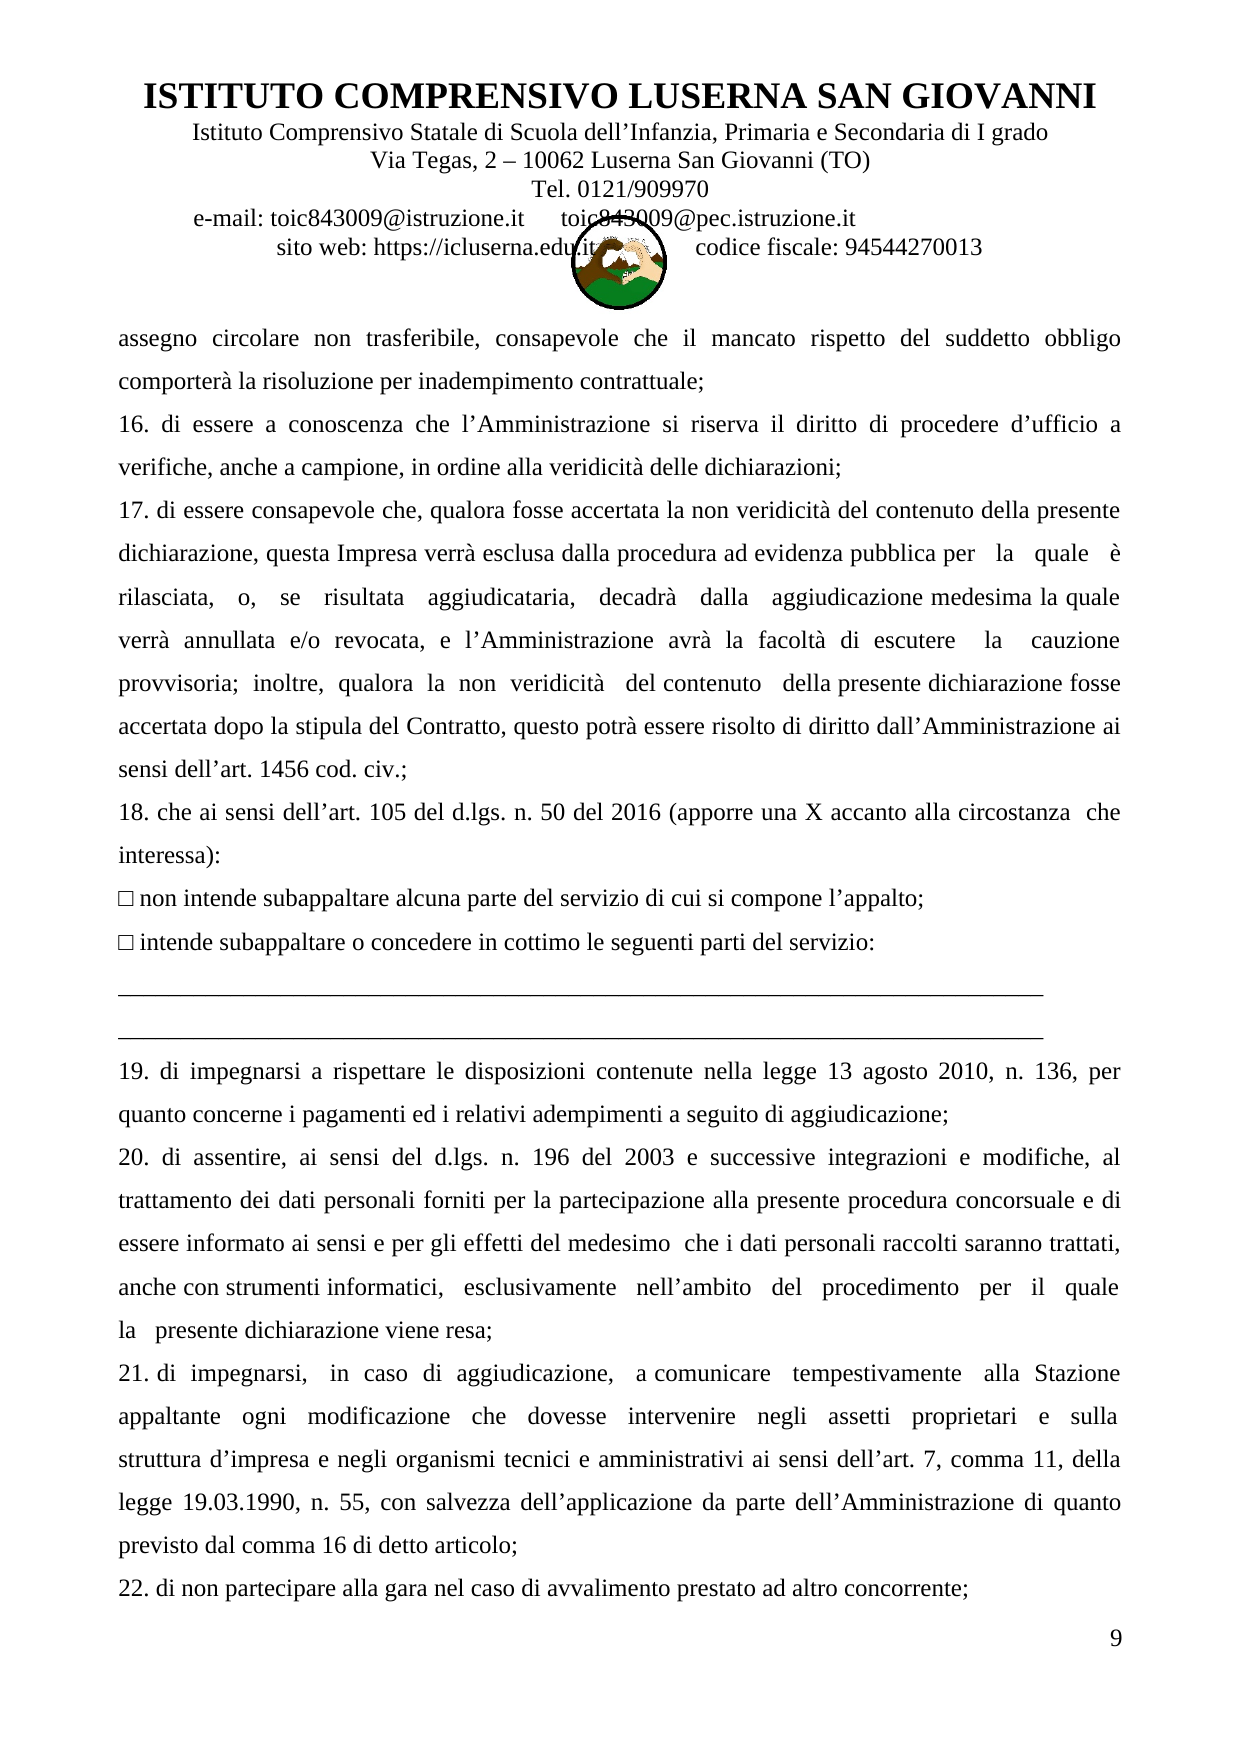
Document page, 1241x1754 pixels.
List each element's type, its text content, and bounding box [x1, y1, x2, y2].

text 19. di impegnarsi a rispettare le disposizioni contenute nella legge 13 agosto 2010, n. 136, per quanto concerne i pagamenti ed i relativi adempimenti a seguito di aggiudicazione; [118, 1056, 1122, 1128]
text □ intende subappaltare o concedere in cottimo le seguenti parti del servizio: [118, 927, 1122, 955]
text 21. di impegnarsi, in caso di aggiudicazione, a comunicare tempestivamente alla Stazione appaltante ogni modificazione che dovesse intervenire negli assetti proprietari e sulla struttura d’impresa e negli organismi tecnici e amministrativi ai sensi dell’art. 7, comma 11, della legge 19.03.1990, n. 55, con salvezza dell’applicazione da parte dell’Amministrazione di quanto previsto dal comma 16 di detto articolo; [118, 1358, 1122, 1559]
picture [564, 204, 676, 315]
text 22. di non partecipare alla gara nel caso di avvalimento prestato ad altro concorrente; [118, 1573, 1122, 1602]
text 18. che ai sensi dell’art. 105 del d.lgs. n. 50 del 2016 (apporre una X accanto alla circostanza che interessa): [118, 797, 1122, 869]
text __________________________________________________________________________ [118, 1013, 1122, 1042]
text □ non intende subappaltare alcuna parte del servizio di cui si compone l’appalto; [118, 883, 1122, 912]
text 20. di assentire, ai sensi del d.lgs. n. 196 del 2003 e successive integrazioni e modifiche, al trattamento dei dati personali forniti per la partecipazione alla presente procedura concorsuale e di essere informato ai sensi e per gli effetti del medesimo che i dati personali raccolti saranno trattati, anche con strumenti informatici, esclusivamente nell’ambito del procedimento per il quale la presente dichiarazione viene resa; [118, 1142, 1122, 1343]
text 16. di essere a conoscenza che l’Amministrazione si riserva il diritto di procedere d’ufficio a verifiche, anche a campione, in ordine alla veridicità delle dichiarazioni; [118, 409, 1122, 481]
text __________________________________________________________________________ [118, 970, 1122, 998]
text 17. di essere consapevole che, qualora fosse accertata la non veridicità del contenuto della presente dichiarazione, questa Impresa verrà esclusa dalla procedura ad evidenza pubblica per la quale è rilasciata, o, se risultata aggiudicataria, decadrà dalla aggiudicazione medesima la quale verrà annullata e/o revocata, e l’Amministrazione avrà la facoltà di escutere la cauzione provvisoria; inoltre, qualora la non veridicità del contenuto della presente dichiarazione fosse accertata dopo la stipula del Contratto, questo potrà essere risolto di diritto dall’Amministrazione ai sensi dell’art. 1456 cod. civ.; [118, 495, 1122, 783]
